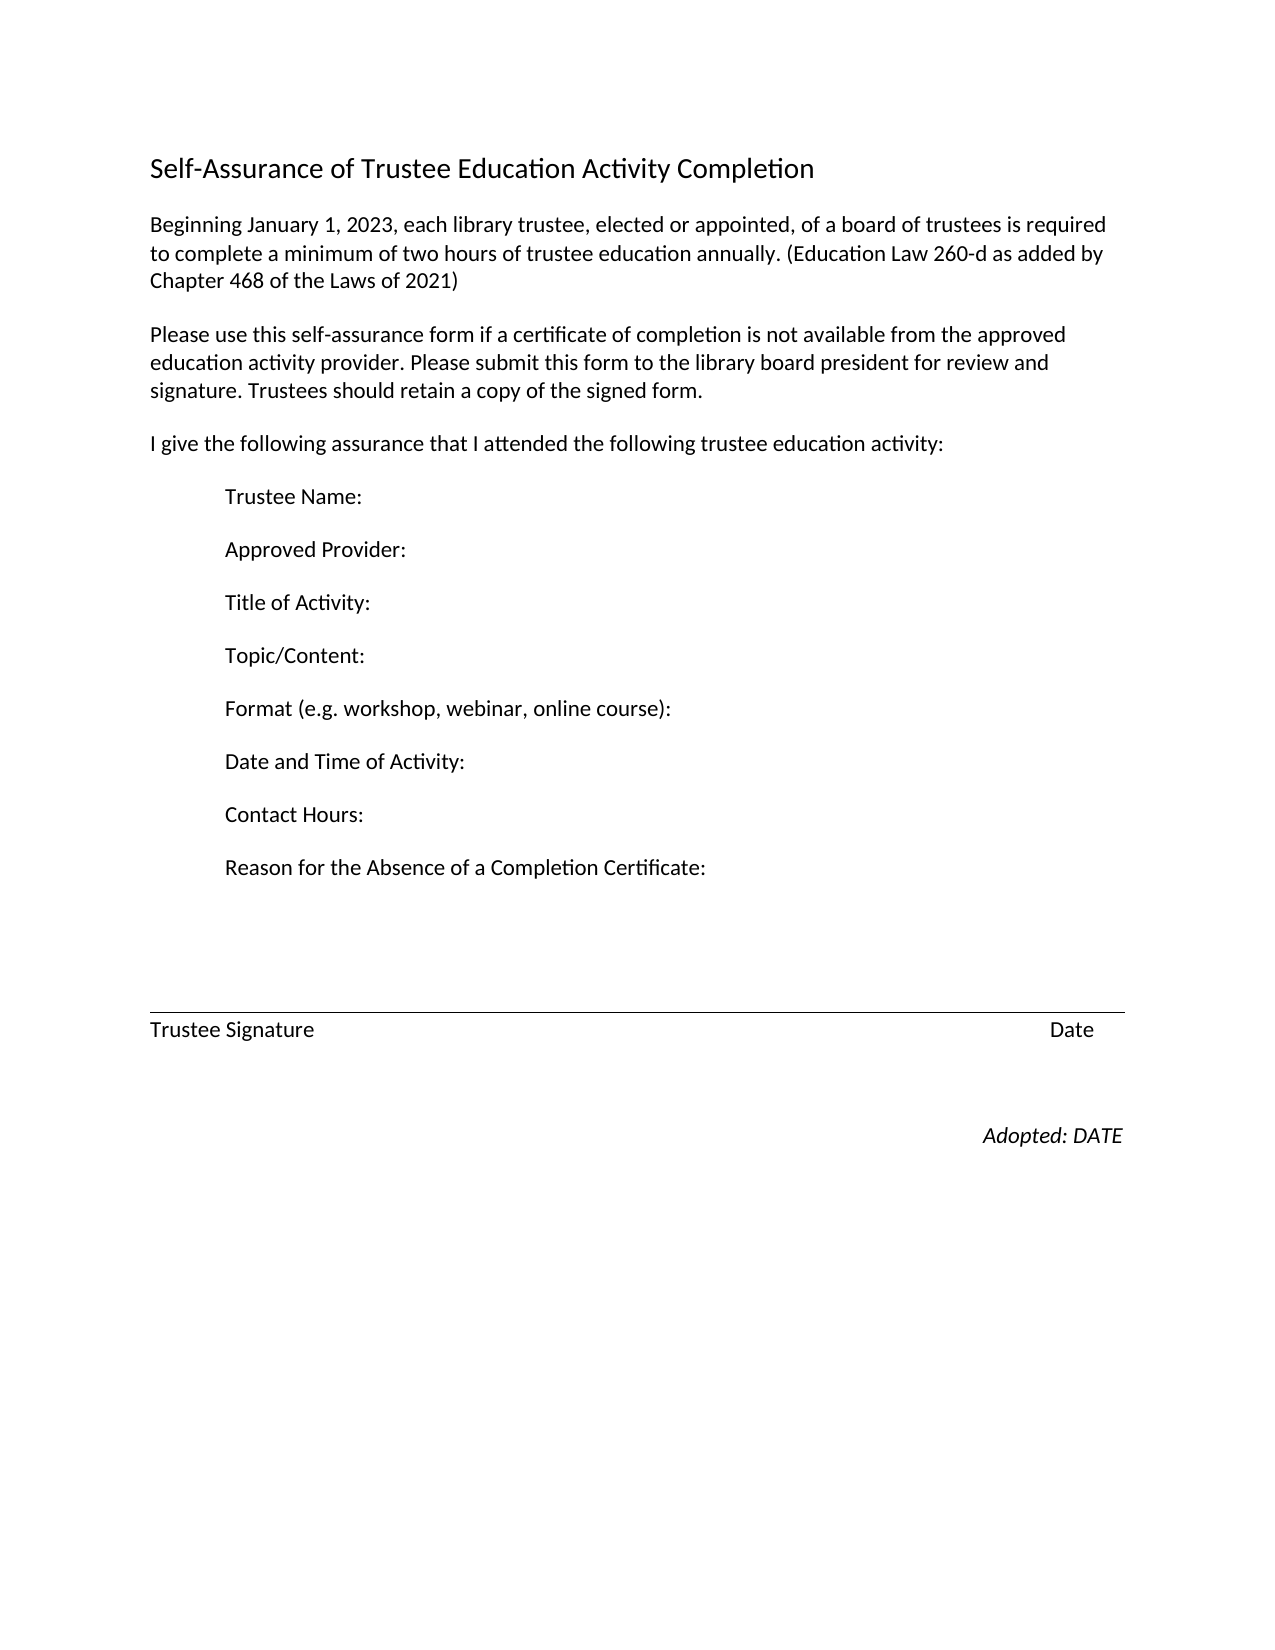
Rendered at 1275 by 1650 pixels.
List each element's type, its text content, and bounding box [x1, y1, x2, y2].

text Approved Provider: [225, 535, 1125, 563]
text Trustee Signature Date [150, 1013, 1125, 1043]
text Adopted: DATE [150, 1118, 1125, 1149]
text Date and Time of Activity: [225, 747, 1125, 775]
text Topic/Content: [225, 641, 1125, 669]
text Beginning January 1, 2023, each library trustee, elected or appointed, of a board of trustees is required to complete a minimum of two hours of trustee education annually. (Education Law 260-d as added by Chapter 468 of the Laws of 2021) [150, 211, 1125, 295]
text Reason for the Absence of a Completion Certificate: [225, 853, 1125, 881]
text Trustee Name: [225, 482, 1125, 510]
text Please use this self-assurance form if a certificate of completion is not available from the approved education activity provider. Please submit this form to the library board president for review and signature. Trustees should retain a copy of the signed form. [150, 320, 1125, 404]
text Contact Hours: [225, 800, 1125, 828]
text Format (e.g. workshop, webinar, online course): [225, 694, 1125, 722]
text Title of Activity: [225, 588, 1125, 616]
text Self-Assurance of Trustee Education Activity Completion [150, 150, 1172, 186]
text I give the following assurance that I attended the following trustee education activity: [150, 429, 1125, 457]
